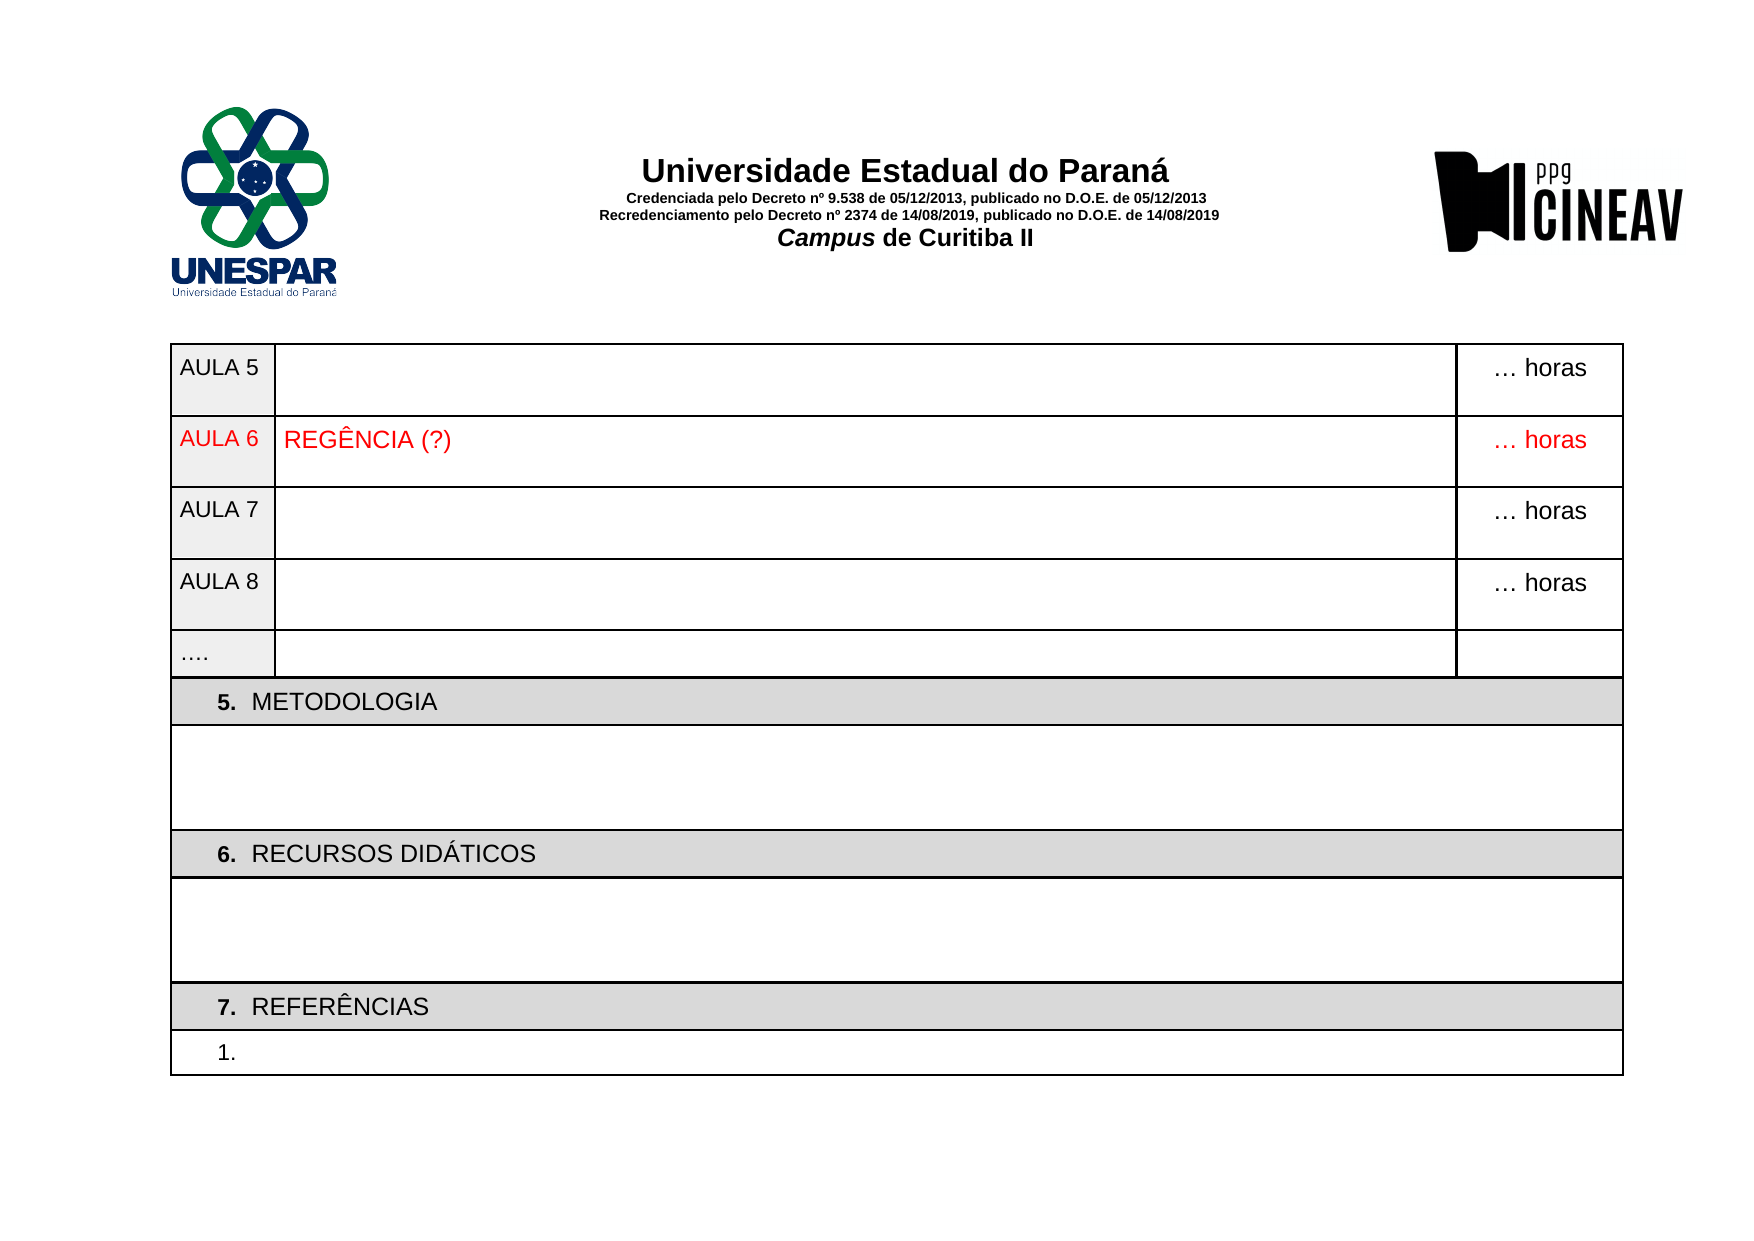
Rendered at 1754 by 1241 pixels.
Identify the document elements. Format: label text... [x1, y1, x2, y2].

table_cell [1458, 631, 1622, 676]
table_cell … horas [1458, 417, 1622, 486]
table_cell [172, 1031, 1622, 1074]
table_cell [276, 488, 1455, 557]
table_cell … horas [1458, 345, 1622, 414]
table_cell … horas [1458, 560, 1622, 629]
table_cell RECURSOS DIDÁTICOS [172, 831, 1622, 876]
table_cell AULA 8 [172, 560, 274, 629]
table_cell [276, 631, 1455, 676]
table_cell …. [172, 631, 274, 676]
table_cell AULA 5 [172, 345, 274, 414]
table_cell METODOLOGIA [172, 679, 1622, 724]
table_cell REGÊNCIA (?) [276, 417, 1455, 486]
table_cell REFERÊNCIAS [172, 984, 1622, 1029]
table_cell … horas [1458, 488, 1622, 557]
table_cell [276, 560, 1455, 629]
picture [170, 105, 337, 298]
table_cell [276, 345, 1455, 414]
picture [1432, 148, 1686, 255]
table_cell [172, 726, 1622, 829]
table_cell [172, 879, 1622, 981]
table_cell AULA 6 [172, 417, 274, 486]
table_cell AULA 7 [172, 488, 274, 557]
